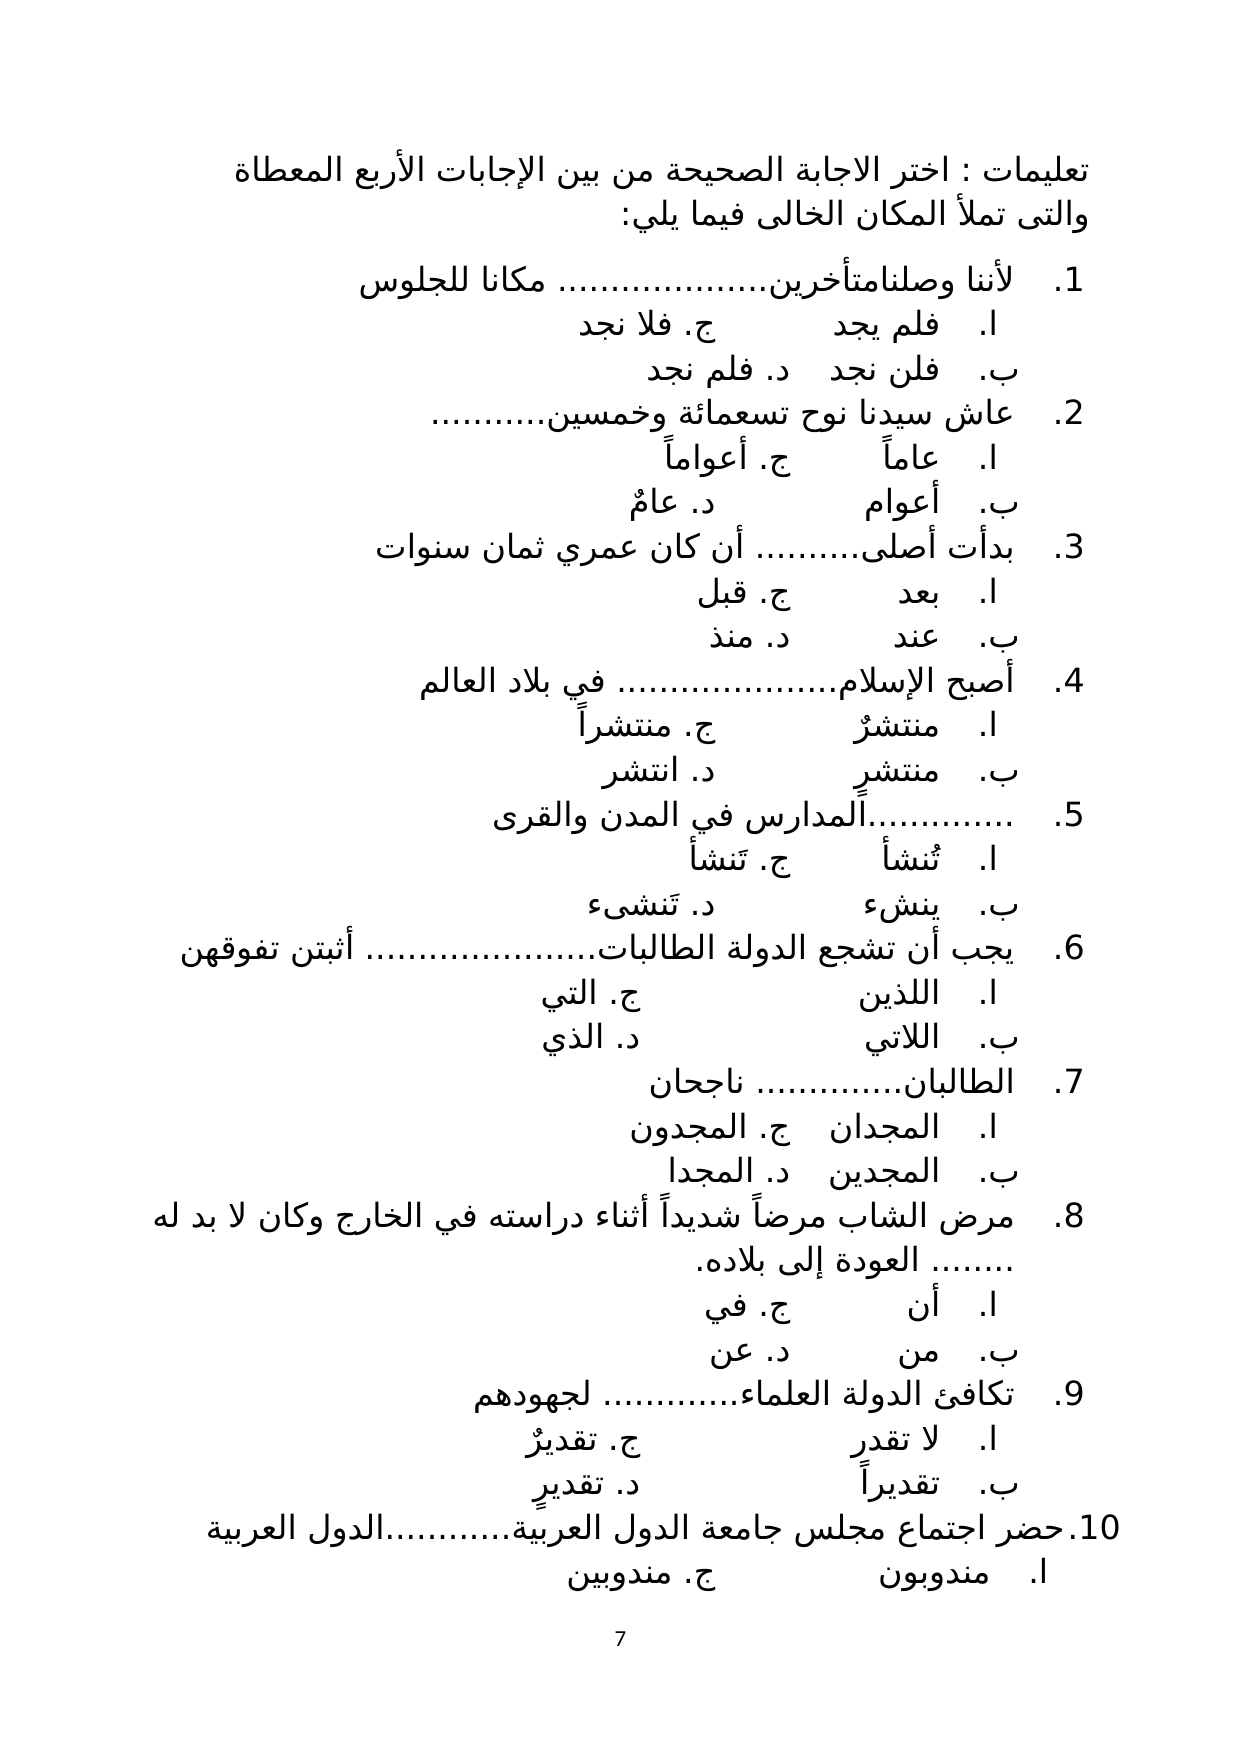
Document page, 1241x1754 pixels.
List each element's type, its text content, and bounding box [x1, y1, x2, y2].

list حضر اجتماع مجلس جامعة الدول العربية............الدول العربية [150, 1508, 1067, 1547]
list فلن نجد د. فلم نجد [150, 349, 978, 388]
list ..............المدارس في المدن والقرى [150, 795, 1053, 834]
list من د. عن [150, 1330, 978, 1369]
list تُنشأ ج. تَنشأ [150, 839, 978, 878]
list المجدين د. المجدا [150, 1152, 978, 1191]
list أن ج. في [150, 1285, 978, 1324]
list بدأت أصلى.......... أن كان عمري ثمان سنوات [150, 527, 1053, 566]
list عاش سيدنا نوح تسعمائة وخمسين........... [150, 394, 1053, 433]
list لا تقدر ج. تقديرٌ [150, 1419, 978, 1458]
text تعليمات : اختر الاجابة الصحيحة من بين الإجابات الأربع المعطاة والتى تملأ المكان الخالى فيما يلي: [150, 150, 1090, 233]
list اللذين ج. التي [150, 973, 978, 1012]
list عاماً ج. أعواماً [150, 438, 978, 477]
list مندوبون ج. مندوبين [150, 1553, 1028, 1592]
list فلم يجد ج. فلا نجد [150, 304, 978, 343]
list المجدان ج. المجدون [150, 1107, 978, 1146]
list أعوام د. عامٌ [150, 483, 978, 522]
list عند د. منذ [150, 617, 978, 656]
list أصبح الإسلام..................... في بلاد العالم [150, 661, 1053, 700]
list اللاتي د. الذي [150, 1018, 978, 1057]
list منتشرٌ ج. منتشراً [150, 706, 978, 745]
list يجب أن تشجع الدولة الطالبات...................... أثبتن تفوقهن [150, 929, 1053, 968]
list بعد ج. قبل [150, 572, 978, 611]
list مرض الشاب مرضاً شديداً أثناء دراسته في الخارج وكان لا بد له ........ العودة إلى بلاده. [150, 1196, 1053, 1280]
list لأننا وصلنامتأخرين.................... مكانا للجلوس [150, 260, 1053, 299]
list ينشء د. تَنشىء [150, 884, 978, 923]
list منتشرٍ د. انتشر [150, 750, 978, 789]
list تقديراً د. تقديرٍ [150, 1464, 978, 1503]
list الطالبان.............. ناجحان [150, 1062, 1053, 1101]
list تكافئ الدولة العلماء............. لجهودهم [150, 1374, 1053, 1413]
